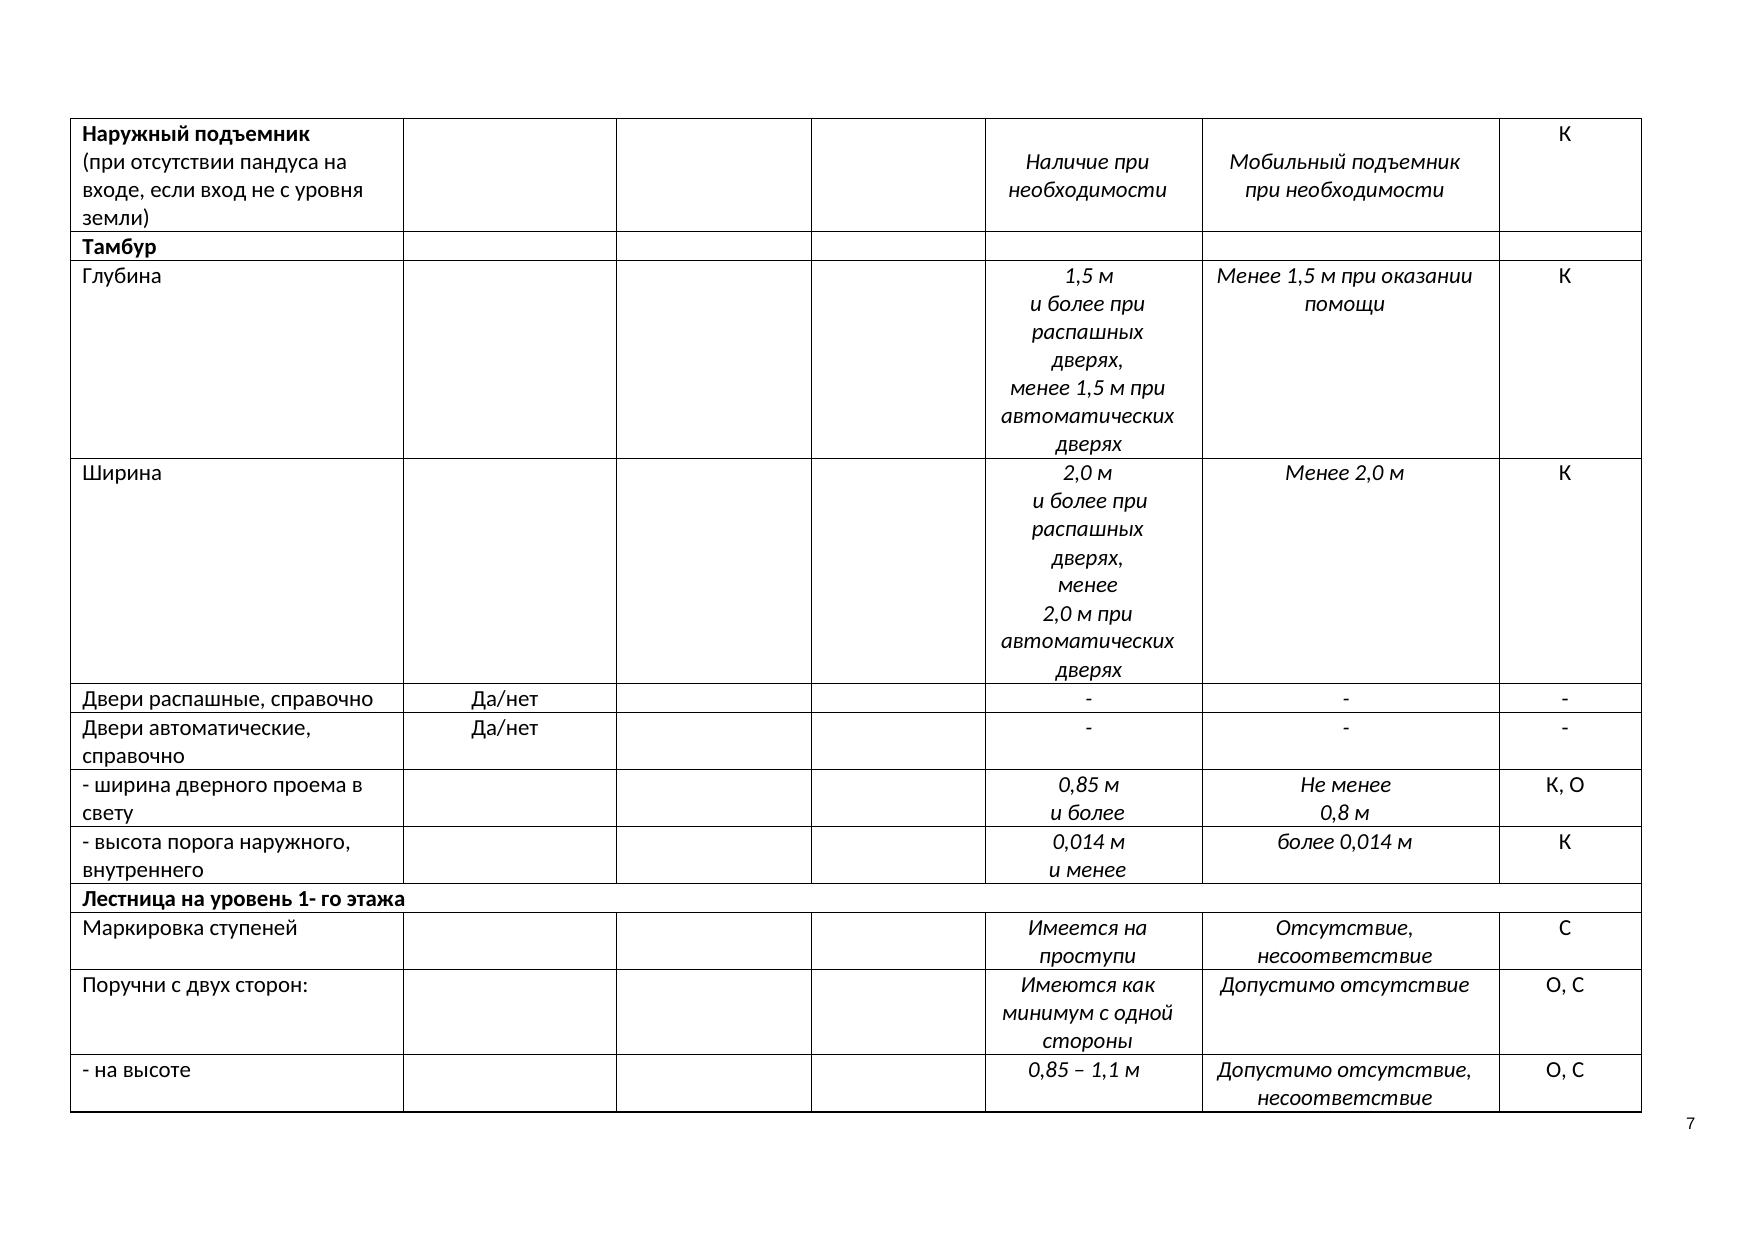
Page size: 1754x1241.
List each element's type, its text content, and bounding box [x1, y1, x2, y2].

table_cell [812, 232, 985, 260]
table_cell - [1500, 684, 1641, 712]
table_cell [1203, 232, 1499, 260]
table_cell - [1203, 713, 1499, 769]
table_cell Маркировка ступеней [71, 913, 403, 969]
table_cell [617, 970, 811, 1054]
table_cell Поручни с двух сторон: [71, 970, 403, 1054]
table_cell К, О [1500, 770, 1641, 826]
table_cell - [1203, 684, 1499, 712]
table_cell Отсутствие, несоответствие [1203, 913, 1499, 969]
table_cell более 0,014 м [1203, 827, 1499, 883]
table_cell [617, 1055, 811, 1111]
table_cell [404, 970, 616, 1054]
table_cell К [1500, 119, 1641, 231]
table_cell 2,0 м и более при распашных дверях, менее 2,0 м при автоматических дверях [986, 459, 1202, 683]
table_cell К [1500, 261, 1641, 457]
table_cell [812, 713, 985, 769]
table_cell [617, 827, 811, 883]
table_cell Глубина [71, 261, 403, 457]
table_cell Да/нет [404, 713, 616, 769]
table_cell [812, 970, 985, 1054]
table_cell [617, 913, 811, 969]
table_cell [404, 261, 616, 457]
table_cell [404, 913, 616, 969]
table_cell Имеется на проступи [986, 913, 1202, 969]
table_cell Менее 2,0 м [1203, 459, 1499, 683]
table_cell 1,5 м и более при распашных дверях, менее 1,5 м при автоматических дверях [986, 261, 1202, 457]
table_cell 0,014 м и менее [986, 827, 1202, 883]
table_cell К [1500, 827, 1641, 883]
table_cell [404, 1055, 616, 1111]
table_cell О, С [1500, 970, 1641, 1054]
table_cell [617, 119, 811, 231]
table_cell - [1500, 713, 1641, 769]
table_cell О, С [1500, 1055, 1641, 1111]
table_cell Не менее 0,8 м [1203, 770, 1499, 826]
table_cell [812, 913, 985, 969]
table_cell [617, 770, 811, 826]
table_cell Менее 1,5 м при оказании помощи [1203, 261, 1499, 457]
table_cell Наличие при необходимости [986, 119, 1202, 231]
table_cell [812, 684, 985, 712]
table_cell - [986, 684, 1202, 712]
table_cell [812, 261, 985, 457]
table_cell [617, 232, 811, 260]
table_cell К [1500, 459, 1641, 683]
table_cell [617, 261, 811, 457]
table_cell Мобильный подъемник при необходимости [1203, 119, 1499, 231]
table_cell [617, 459, 811, 683]
table_cell - ширина дверного проема в свету [71, 770, 403, 826]
table_cell Двери автоматические, справочно [71, 713, 403, 769]
table_cell [404, 459, 616, 683]
table_cell [1500, 232, 1641, 260]
table_cell [404, 232, 616, 260]
table_cell [404, 119, 616, 231]
table_cell Имеются как минимум с одной стороны [986, 970, 1202, 1054]
table_cell Да/нет [404, 684, 616, 712]
table_cell Ширина [71, 459, 403, 683]
table_cell [404, 770, 616, 826]
table_cell Допустимо отсутствие [1203, 970, 1499, 1054]
table_cell Наружный подъемник (при отсутствии пандуса на входе, если вход не с уровня земли) [71, 119, 403, 231]
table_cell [1203, 1055, 1499, 1111]
table_cell - [986, 713, 1202, 769]
table_cell 0,85 – 1,1 м [986, 1055, 1202, 1111]
table_cell [812, 119, 985, 231]
table_cell [812, 827, 985, 883]
table_cell 0,85 м и более [986, 770, 1202, 826]
table_cell С [1500, 913, 1641, 969]
table_cell Двери распашные, справочно [71, 684, 403, 712]
table_cell [404, 827, 616, 883]
table_cell - высота порога наружного, внутреннего [71, 827, 403, 883]
table_cell - на высоте [71, 1055, 403, 1111]
table_cell [986, 232, 1202, 260]
table_cell [617, 684, 811, 712]
table_cell [812, 770, 985, 826]
table_cell [812, 1055, 985, 1111]
table_cell [812, 459, 985, 683]
table_cell Тамбур [71, 232, 403, 260]
table_cell Лестница на уровень 1- го этажа [71, 884, 1641, 912]
table_cell [617, 713, 811, 769]
